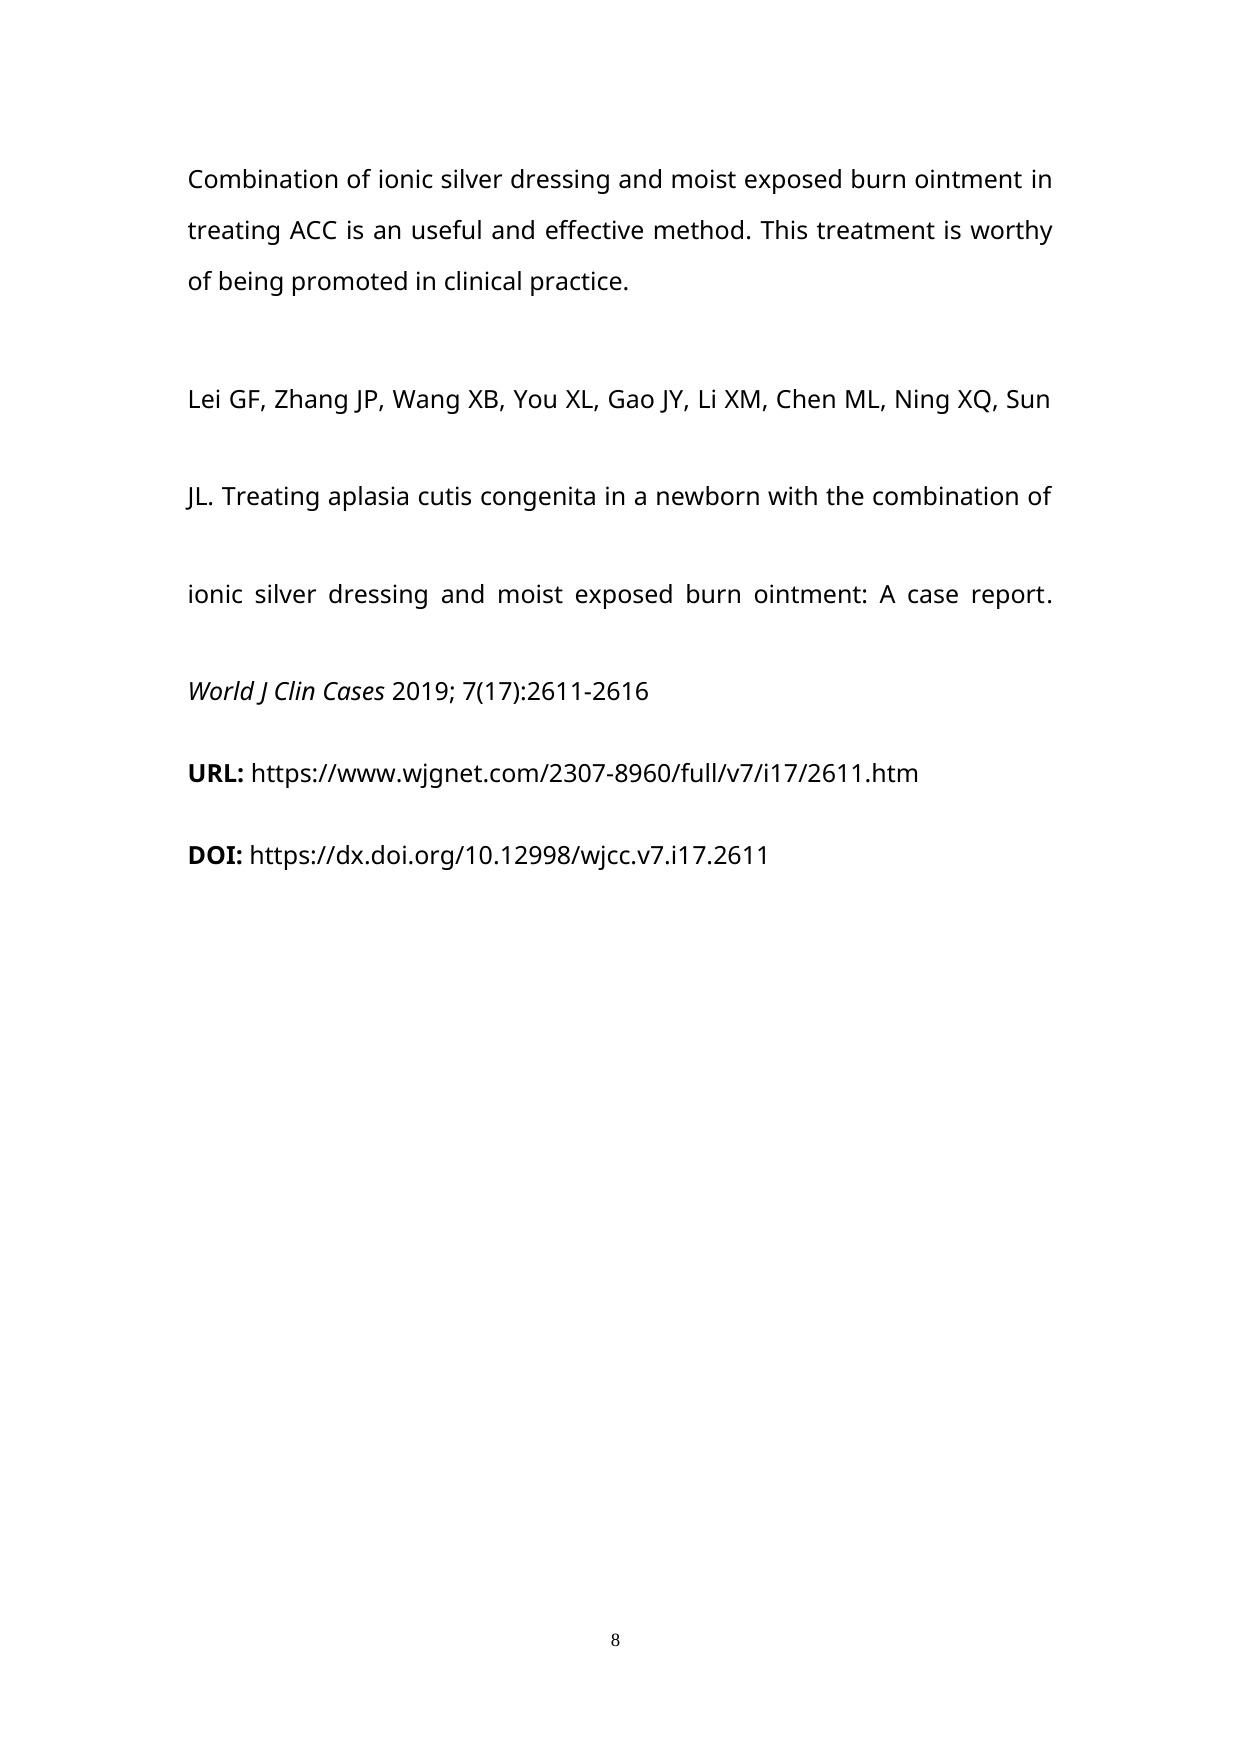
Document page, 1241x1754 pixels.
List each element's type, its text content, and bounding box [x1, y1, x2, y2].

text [187, 162, 1053, 298]
text URL: https://www.wjgnet.com/2307-8960/full/v7/i17/2611.htm [187, 741, 1053, 806]
text Lei GF, Zhang JP, Wang XB, You XL, Gao JY, Li XM, Chen ML, Ning XQ, Sun JL. Treating aplasia cutis congenita in a newborn with the combination of ionic silver dressing and moist exposed burn ointment: A case report. World J Clin Cases 2019; 7(17):2611-2616 [187, 366, 1053, 724]
text DOI: https://dx.doi.org/10.12998/wjcc.v7.i17.2611 [187, 823, 1053, 888]
